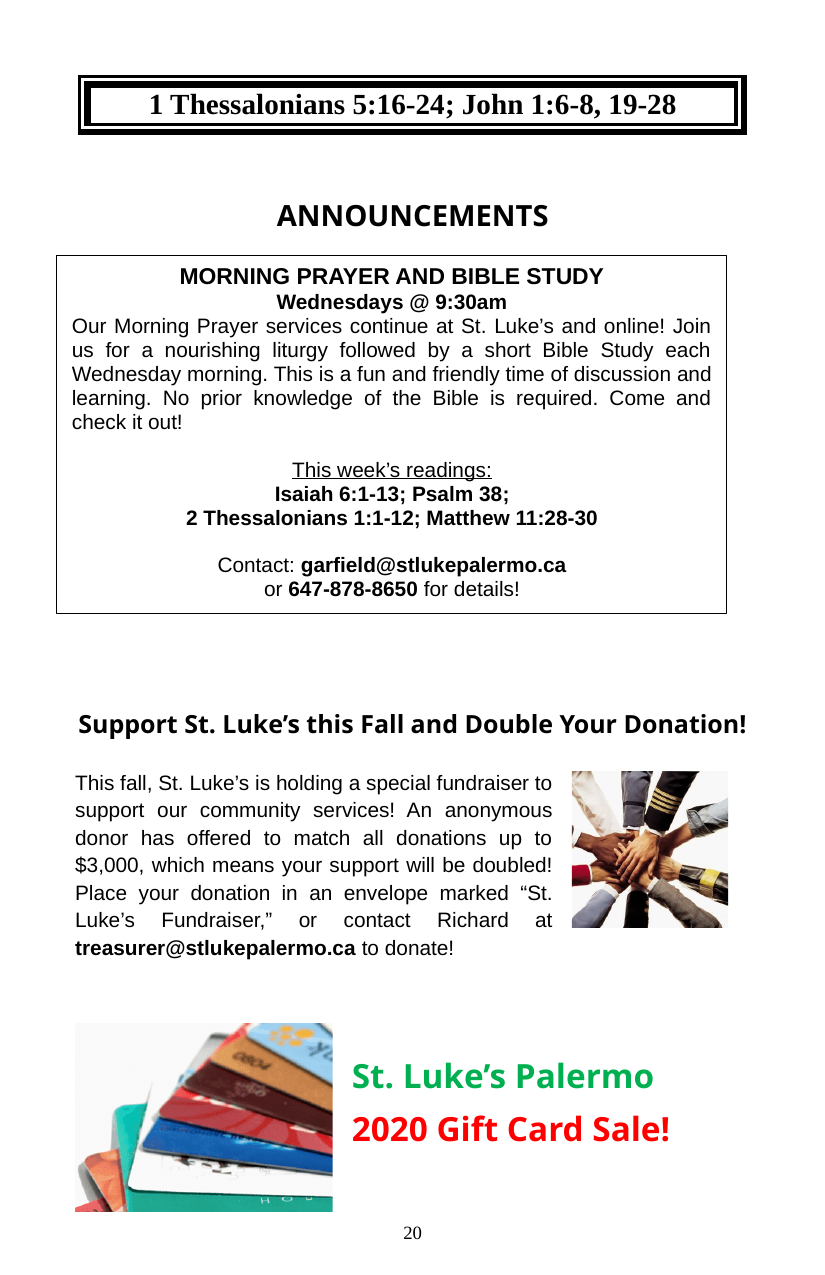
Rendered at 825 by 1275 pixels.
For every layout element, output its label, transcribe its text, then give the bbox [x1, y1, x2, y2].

text 2020 Gift Card Sale! [333, 1105, 750, 1151]
text This fall, St. Luke’s is holding a special fundraiser to support our community services! An anonymous donor has offered to match all donations up to $3,000, which means your support will be doubled! Place your donation in an envelope marked “St. Luke’s Fundraiser,” or contact Richard at treasurer@stlukepalermo.ca to donate! [75, 771, 750, 959]
text St. Luke’s Palermo [333, 1053, 750, 1099]
text ANNOUNCEMENTS [75, 195, 750, 234]
picture [571, 771, 729, 928]
picture [75, 1023, 333, 1212]
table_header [84, 78, 741, 123]
text Support St. Luke’s this Fall and Double Your Donation! [75, 706, 750, 740]
